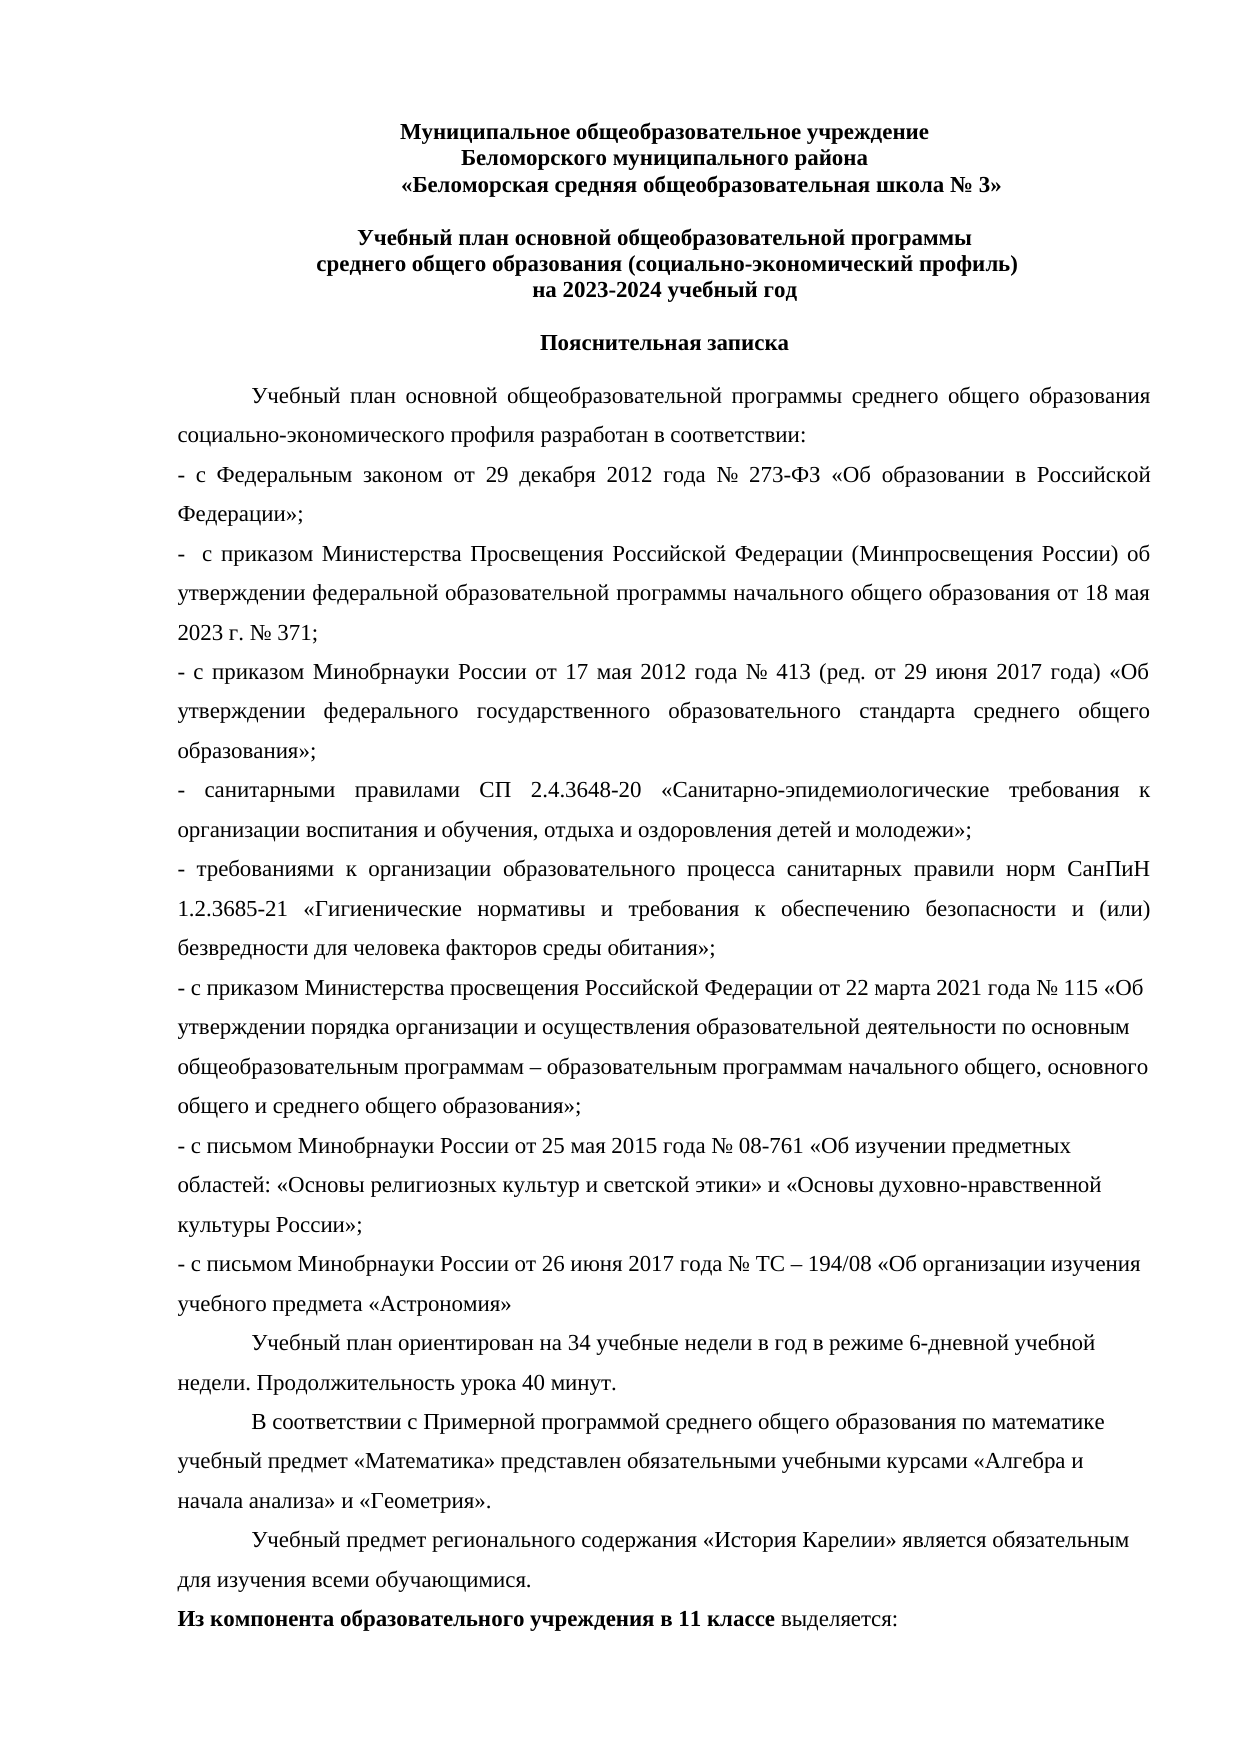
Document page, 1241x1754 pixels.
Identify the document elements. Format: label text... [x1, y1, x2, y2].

text - с письмом Минобрнауки России от 26 июня 2017 года № ТС – 194/08 «Об организации изучения учебного предмета «Астрономия» [177, 1250, 1152, 1316]
text Беломорского муниципального района [177, 144, 1152, 171]
text Пояснительная записка [177, 329, 1152, 355]
text на 2023-2024 учебный год [177, 276, 1152, 303]
text Муниципальное общеобразовательное учреждение [177, 118, 1152, 144]
text «Беломорская средняя общеобразовательная школа № 3» [177, 171, 1152, 197]
text - с письмом Минобрнауки России от 25 мая 2015 года № 08-761 «Об изучении предметных областей: «Основы религиозных культур и светской этики» и «Основы духовно-нравственной культуры России»; [177, 1132, 1152, 1237]
text - с Федеральным законом от 29 декабря 2012 года № 273-ФЗ «Об образовании в Российской Федерации»; [177, 461, 1152, 526]
text - требованиями к организации образовательного процесса санитарных правили норм СанПиН 1.2.3685-21 «Гигиенические нормативы и требования к обеспечению безопасности и (или) безвредности для человека факторов среды обитания»; [177, 855, 1152, 961]
text Из компонента образовательного учреждения в 11 классе выделяется: [177, 1606, 1152, 1632]
text - с приказом Министерства Просвещения Российской Федерации (Минпросвещения России) об утверждении федеральной образовательной программы начального общего образования от 18 мая 2023 г. № 371; [177, 539, 1152, 645]
text В соответствии с Примерной программой среднего общего образования по математике учебный предмет «Математика» представлен обязательными учебными курсами «Алгебра и начала анализа» и «Геометрия». [177, 1408, 1152, 1513]
text - с приказом Минобрнауки России от 17 мая 2012 года № 413 (ред. от 29 июня 2017 года) «Об утверждении федерального государственного образовательного стандарта среднего общего образования»; [177, 658, 1152, 763]
text Учебный план основной общеобразовательной программы [177, 223, 1152, 250]
text среднего общего образования (социально-экономический профиль) [177, 250, 1152, 276]
text Учебный план ориентирован на 34 учебные недели в год в режиме 6-дневной учебной недели. Продолжительность урока 40 минут. [177, 1329, 1152, 1395]
text - с приказом Министерства просвещения Российской Федерации от 22 марта 2021 года № 115 «Об утверждении порядка организации и осуществления образовательной деятельности по основным общеобразовательным программам – образовательным программам начального общего, основного общего и среднего общего образования»; [177, 974, 1152, 1119]
text Учебный предмет регионального содержания «История Карелии» является обязательным для изучения всеми обучающимися. [177, 1527, 1152, 1592]
text Учебный план основной общеобразовательной программы среднего общего образования социально-экономического профиля разработан в соответствии: [177, 382, 1152, 447]
text - санитарными правилами СП 2.4.3648-20 «Санитарно-эпидемиологические требования к организации воспитания и обучения, отдыха и оздоровления детей и молодежи»; [177, 776, 1152, 842]
